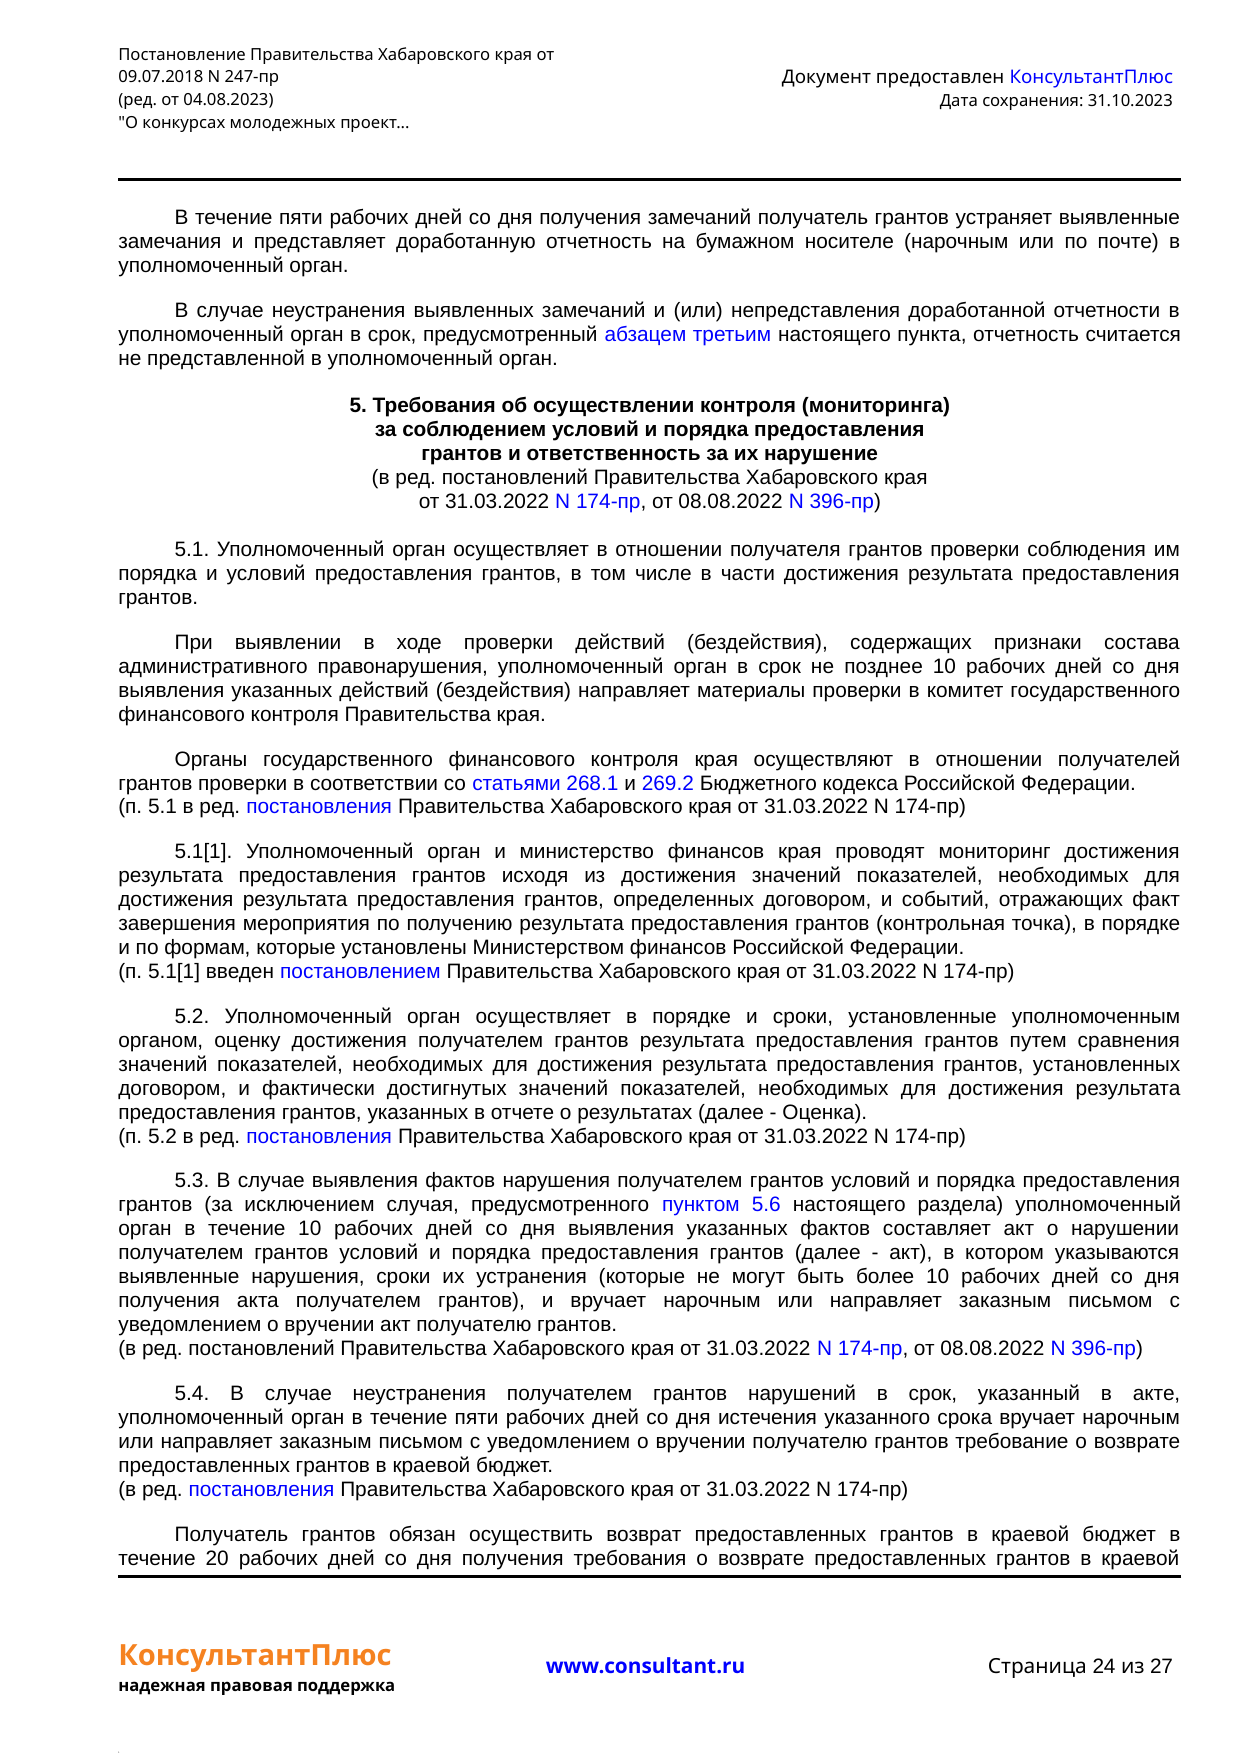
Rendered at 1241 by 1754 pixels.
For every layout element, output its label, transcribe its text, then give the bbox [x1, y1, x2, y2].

text (в ред. постановлений Правительства Хабаровского края от 31.03.2022 N 174-пр, от 08.08.2022 N 396-пр) [118, 1336, 1181, 1360]
text 5.3. В случае выявления фактов нарушения получателем грантов условий и порядка предоставления грантов (за исключением случая, предусмотренного пунктом 5.6 настоящего раздела) уполномоченный орган в течение 10 рабочих дней со дня выявления указанных фактов составляет акт о нарушении получателем грантов условий и порядка предоставления грантов (далее - акт), в котором указываются выявленные нарушения, сроки их устранения (которые не могут быть более 10 рабочих дней со дня получения акта получателем грантов), и вручает нарочным или направляет заказным письмом с уведомлением о вручении акт получателю грантов. [118, 1168, 1181, 1336]
text Органы государственного финансового контроля края осуществляют в отношении получателей грантов проверки в соответствии со статьями 268.1 и 269.2 Бюджетного кодекса Российской Федерации. [118, 746, 1181, 794]
text 5.1[1]. Уполномоченный орган и министерство финансов края проводят мониторинг достижения результата предоставления грантов исходя из достижения значений показателей, необходимых для достижения результата предоставления грантов, определенных договором, и событий, отражающих факт завершения мероприятия по получению результата предоставления грантов (контрольная точка), в порядке и по формам, которые установлены Министерством финансов Российской Федерации. [118, 839, 1181, 959]
text 5.2. Уполномоченный орган осуществляет в порядке и сроки, установленные уполномоченным органом, оценку достижения получателем грантов результата предоставления грантов путем сравнения значений показателей, необходимых для достижения результата предоставления грантов, установленных договором, и фактически достигнутых значений показателей, необходимых для достижения результата предоставления грантов, указанных в отчете о результатах (далее - Оценка). [118, 1004, 1181, 1123]
title грантов и ответственность за их нарушение [118, 441, 1181, 465]
text 5.1. Уполномоченный орган осуществляет в отношении получателя грантов проверки соблюдения им порядка и условий предоставления грантов, в том числе в части достижения результата предоставления грантов. [118, 537, 1181, 609]
text (п. 5.1[1] введен постановлением Правительства Хабаровского края от 31.03.2022 N 174-пр) [118, 959, 1181, 983]
text от 31.03.2022 N 174-пр, от 08.08.2022 N 396-пр) [118, 489, 1181, 513]
title 5. Требования об осуществлении контроля (мониторинга) [118, 393, 1181, 417]
text В течение пяти рабочих дней со дня получения замечаний получатель грантов устраняет выявленные замечания и представляет доработанную отчетность на бумажном носителе (нарочным или по почте) в уполномоченный орган. [118, 205, 1181, 277]
title за соблюдением условий и порядка предоставления [118, 417, 1181, 441]
text (п. 5.1 в ред. постановления Правительства Хабаровского края от 31.03.2022 N 174-пр) [118, 794, 1181, 818]
text При выявлении в ходе проверки действий (бездействия), содержащих признаки состава административного правонарушения, уполномоченный орган в срок не позднее 10 рабочих дней со дня выявления указанных действий (бездействия) направляет материалы проверки в комитет государственного финансового контроля Правительства края. [118, 630, 1181, 726]
text (в ред. постановлений Правительства Хабаровского края [118, 465, 1181, 489]
text В случае неустранения выявленных замечаний и (или) непредставления доработанной отчетности в уполномоченный орган в срок, предусмотренный абзацем третьим настоящего пункта, отчетность считается не представленной в уполномоченный орган. [118, 297, 1181, 369]
text (в ред. постановления Правительства Хабаровского края от 31.03.2022 N 174-пр) [118, 1477, 1181, 1501]
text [118, 1521, 1181, 1569]
text (п. 5.2 в ред. постановления Правительства Хабаровского края от 31.03.2022 N 174-пр) [118, 1123, 1181, 1147]
text 5.4. В случае неустранения получателем грантов нарушений в срок, указанный в акте, уполномоченный орган в течение пяти рабочих дней со дня истечения указанного срока вручает нарочным или направляет заказным письмом с уведомлением о вручении получателю грантов требование о возврате предоставленных грантов в краевой бюджет. [118, 1381, 1181, 1477]
